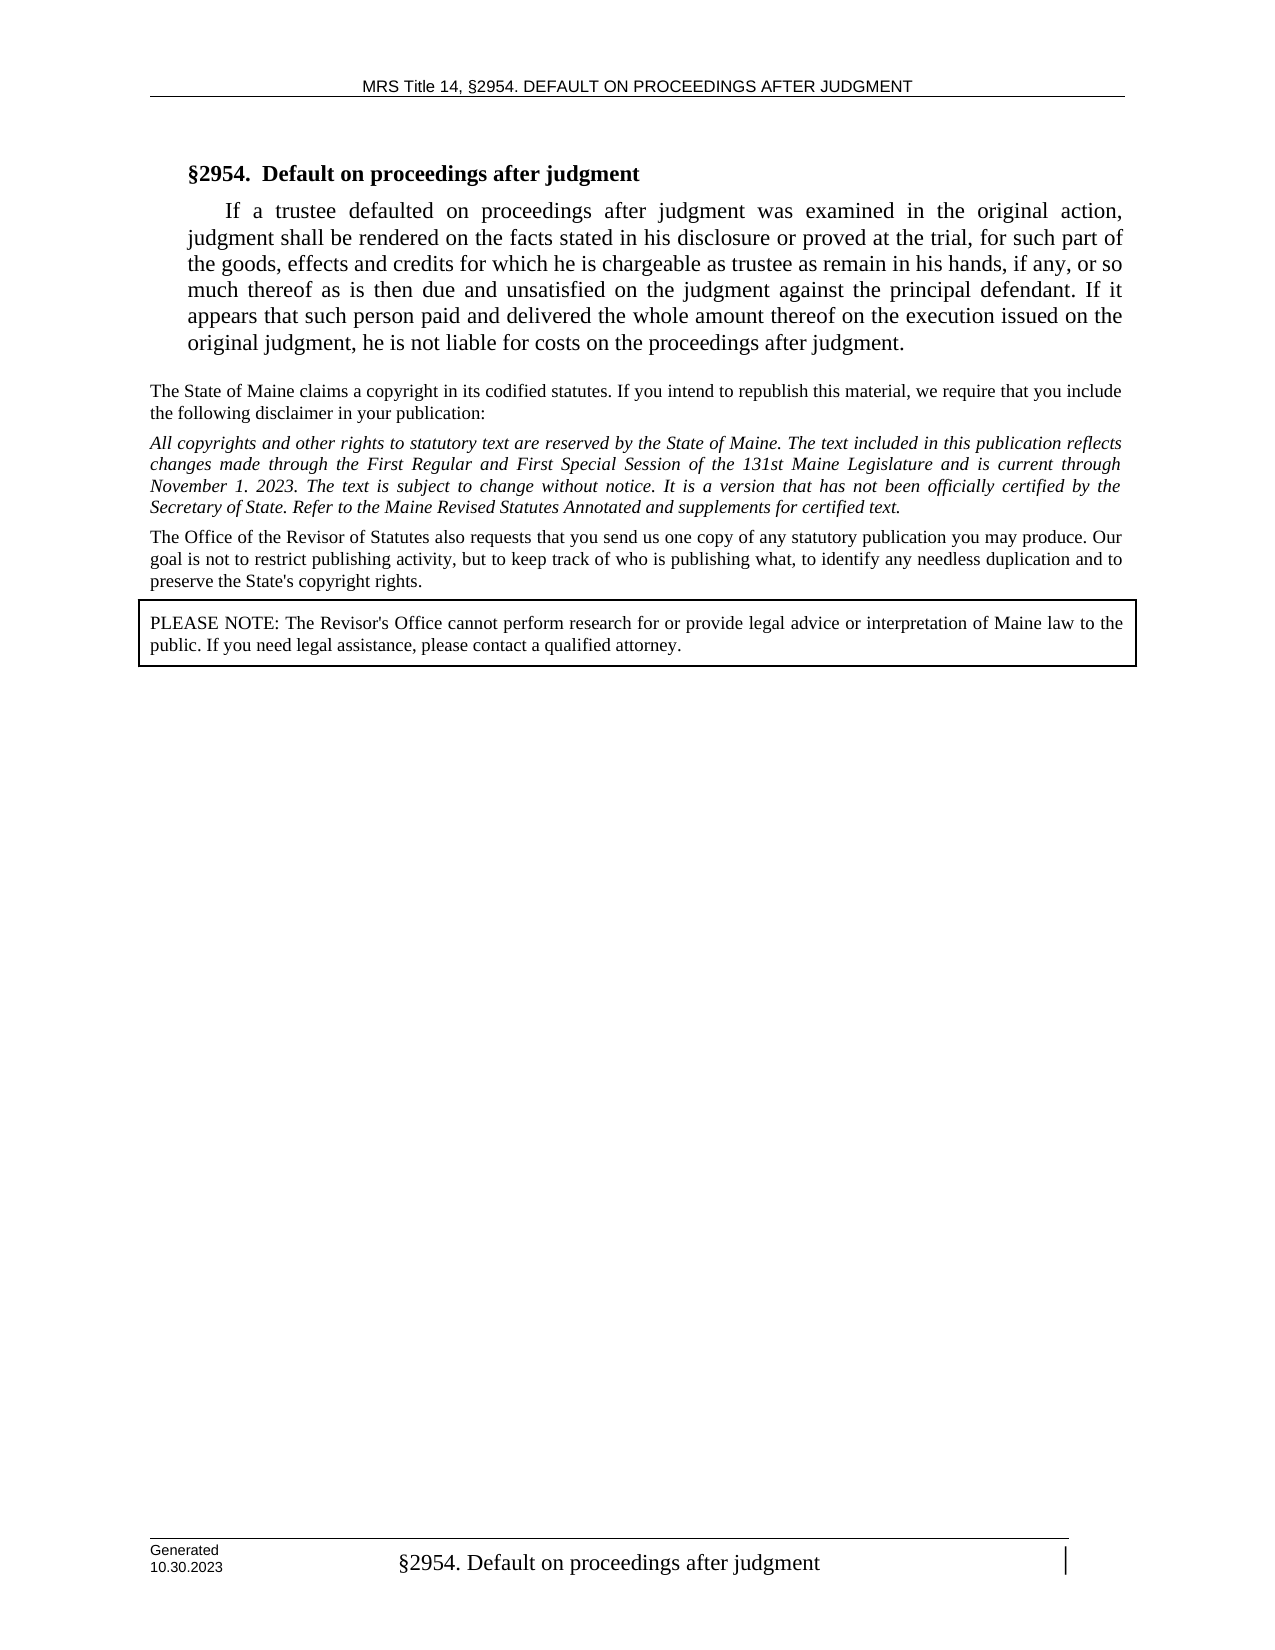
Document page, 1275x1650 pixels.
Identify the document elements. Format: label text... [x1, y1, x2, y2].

text §2954. Default on proceedings after judgment [187, 160, 1125, 187]
text All copyrights and other rights to statutory text are reserved by the State of Maine. The text included in this publication reflects changes made through the First Regular and First Special Session of the 131st Maine Legislature and is current through November 1. 2023 . The text is subject to change without notice. It is a version that has not been officially certified by the Secretary of State. Refer to the Maine Revised Statutes Annotated and supplements for certified text. [150, 432, 1125, 518]
text PLEASE NOTE: The Revisor's Office cannot perform research for or provide legal advice or interpretation of Maine law to the public. If you need legal assistance, please contact a qualified attorney. [140, 601, 1135, 665]
text The Office of the Revisor of Statutes also requests that you send us one copy of any statutory publication you may produce. Our goal is not to restrict publishing activity, but to keep track of who is publishing what, to identify any needless duplication and to preserve the State's copyright rights. [150, 526, 1125, 591]
text The State of Maine claims a copyright in its codified statutes. If you intend to republish this material, we require that you include the following disclaimer in your publication: [150, 380, 1125, 423]
text If a trustee defaulted on proceedings after judgment was examined in the original action, judgment shall be rendered on the facts stated in his disclosure or proved at the trial, for such part of the goods, effects and credits for which he is chargeable as trustee as remain in his hands, if any, or so much thereof as is then due and unsatisfied on the judgment against the principal defendant. If it appears that such person paid and delivered the whole amount thereof on the execution issued on the original judgment, he is not liable for costs on the proceedings after judgment. [187, 197, 1125, 355]
